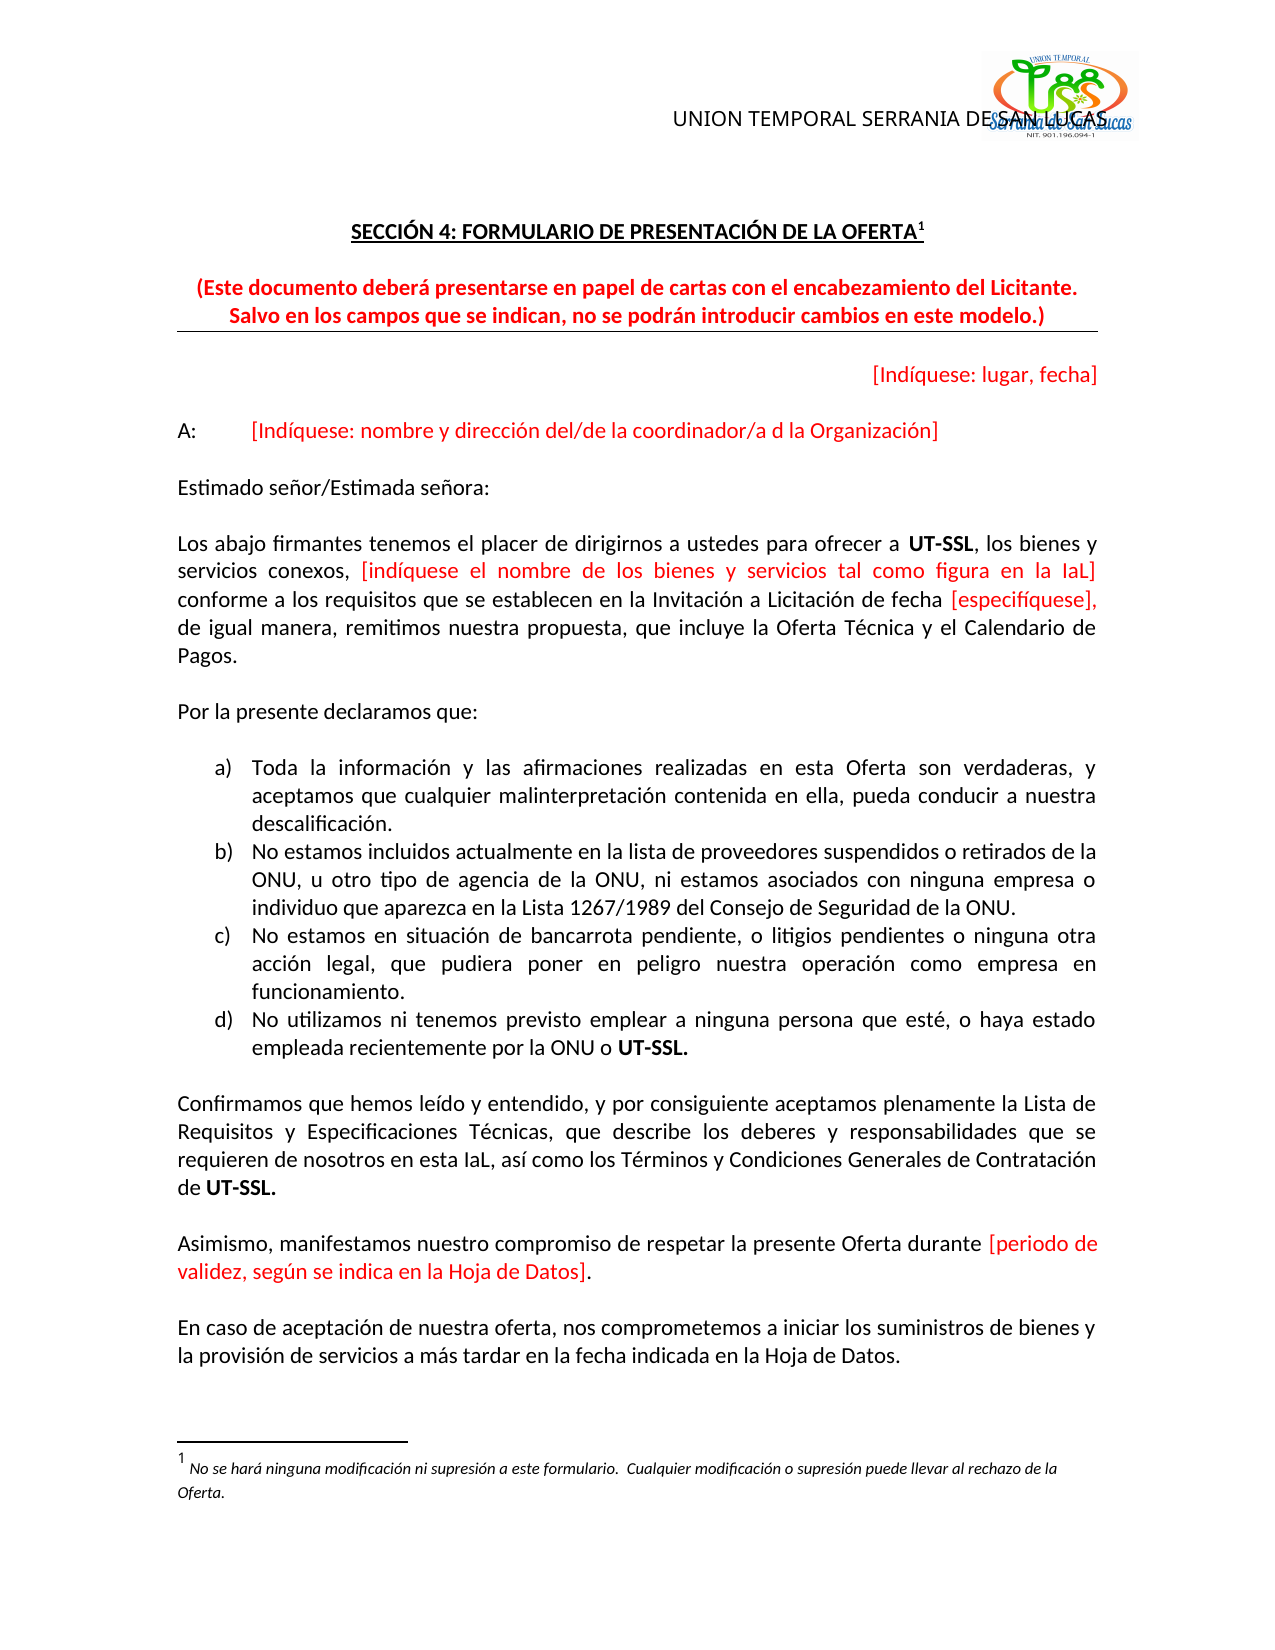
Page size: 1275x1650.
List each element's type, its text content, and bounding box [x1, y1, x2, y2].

list No estamos incluidos actualmente en la lista de proveedores suspendidos o retirados de la ONU, u otro tipo de agencia de la ONU, ni estamos asociados con ninguna empresa o individuo que aparezca en la Lista 1267/1989 del Consejo de Seguridad de la ONU. [214, 837, 1098, 921]
text Confirmamos que hemos leído y entendido, y por consiguiente aceptamos plenamente la Lista de Requisitos y Especificaciones Técnicas, que describe los deberes y responsabilidades que se requieren de nosotros en esta IaL, así como los Términos y Condiciones Generales de Contratación de UT-SSL. [177, 1089, 1098, 1201]
list No estamos en situación de bancarrota pendiente, o litigios pendientes o ninguna otra acción legal, que pudiera poner en peligro nuestra operación como empresa en funcionamiento. [214, 921, 1098, 1005]
text Asimismo, manifestamos nuestro compromiso de respetar la presente Oferta durante [periodo de validez, según se indica en la Hoja de Datos]. [177, 1229, 1098, 1285]
list No utilizamos ni tenemos previsto emplear a ninguna persona que esté, o haya estado empleada recientemente por la ONU o UT-SSL. [214, 1005, 1098, 1061]
text (Este documento deberá presentarse en papel de cartas con el encabezamiento del Licitante. Salvo en los campos que se indican, no se podrán introducir cambios en este modelo.) [177, 273, 1098, 331]
text [Indíquese: lugar, fecha] [177, 361, 1098, 388]
text A: [Indíquese: nombre y dirección del/de la coordinador/a d la Organización] [177, 417, 1098, 444]
text Los abajo firmantes tenemos el placer de dirigirnos a ustedes para ofrecer a UT-SSL, los bienes y servicios conexos, [indíquese el nombre de los bienes y servicios tal como figura en la IaL] conforme a los requisitos que se establecen en la Invitación a Licitación de fecha [especifíquese], de igual manera, remitimos nuestra propuesta, que incluye la Oferta Técnica y el Calendario de Pagos. [177, 529, 1097, 669]
picture [981, 51, 1140, 141]
text SECCIÓN 4: FORMULARIO DE PRESENTACIÓN DE LA OFERTA [177, 217, 1098, 245]
list Toda la información y las afirmaciones realizadas en esta Oferta son verdaderas, y aceptamos que cualquier malinterpretación contenida en ella, pueda conducir a nuestra descalificación. [214, 753, 1098, 837]
text Estimado señor/Estimada señora: [177, 473, 1098, 501]
text Por la presente declaramos que: [177, 697, 1098, 725]
text En caso de aceptación de nuestra oferta, nos comprometemos a iniciar los suministros de bienes y la provisión de servicios a más tardar en la fecha indicada en la Hoja de Datos. [177, 1313, 1098, 1369]
